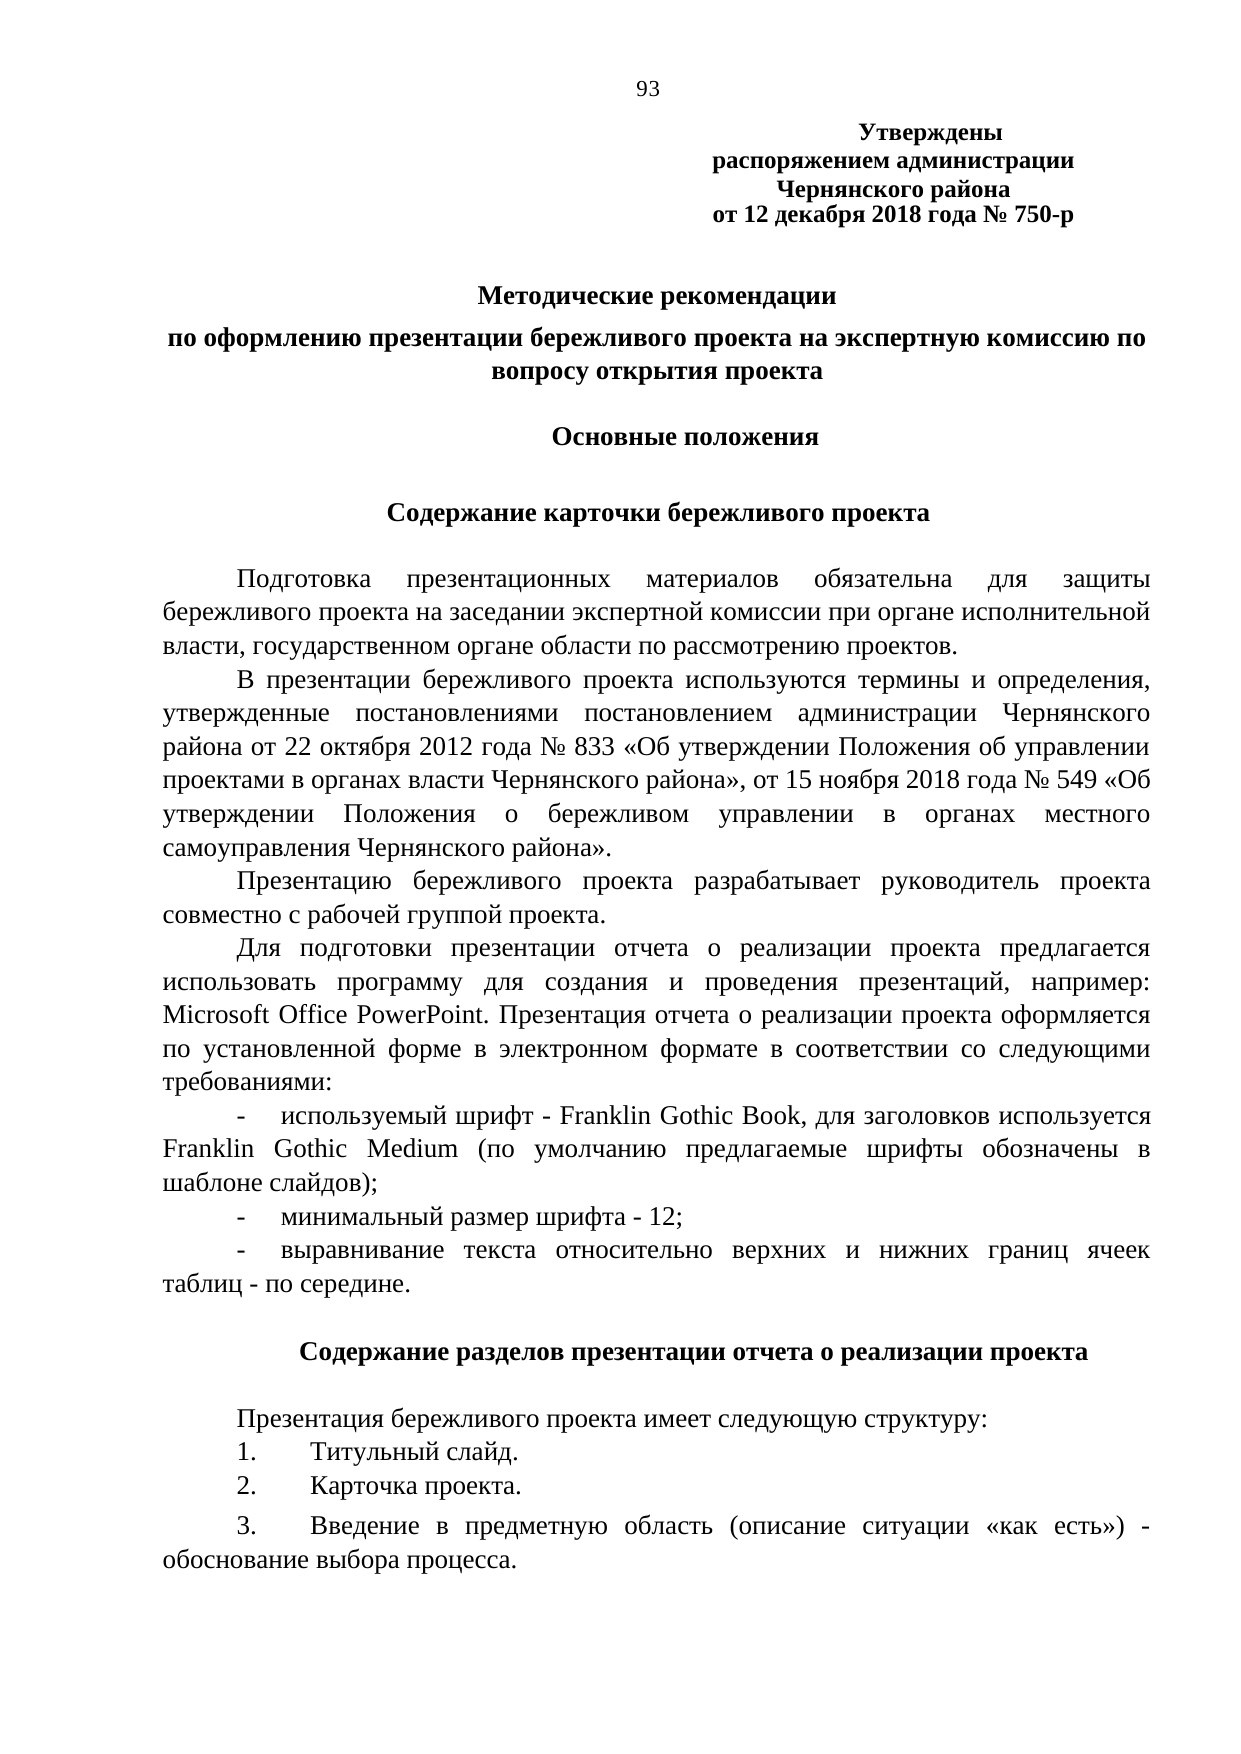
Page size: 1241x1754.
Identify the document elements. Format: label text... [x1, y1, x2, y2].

list Введение в предметную область (описание ситуации «как есть») -обоснование выбора процесса. [162, 1508, 1152, 1575]
list Карточка проекта. [162, 1467, 1152, 1501]
text В презентации бережливого проекта используются термины и определения, утвержденные постановлениями постановлением администрации Чернянского района от 22 октября 2012 года № 833 «Об утверждении Положения об управлении проектами в органах власти Чернянского района», от 15 ноября 2018 года № 549 «Об утверждении Положения о бережливом управлении в органах местного самоуправления Чернянского района». [162, 661, 1152, 863]
text от 12 декабря 2018 года № 750-р [635, 203, 1152, 228]
text Презентация бережливого проекта имеет следующую структуру: [162, 1400, 1152, 1434]
text Презентацию бережливого проекта разрабатывает руководитель проекта совместно с рабочей группой проекта. [162, 863, 1152, 930]
text Для подготовки презентации отчета о реализации проекта предлагается использовать программу для создания и проведения презентаций, например: Microsoft Office PowerPoint. Презентация отчета о реализации проекта оформляется по установленной форме в электронном формате в соответствии со следующими требованиями: [162, 930, 1152, 1097]
text по оформлению презентации бережливого проекта на экспертную комиссию по вопросу открытия проекта [162, 320, 1152, 386]
text Утверждены [635, 117, 1152, 145]
text Содержание разделов презентации отчета о реализации проекта [162, 1335, 1152, 1366]
text распоряжением администрации [635, 145, 1152, 174]
list выравнивание текста относительно верхних и нижних границ ячеек таблиц - по середине. [162, 1232, 1152, 1299]
text Методические рекомендации [162, 278, 1152, 311]
text Основные положения [219, 421, 1152, 452]
list используемый шрифт - Franklin Gothic Book, для заголовков используется Franklin Gothic Medium (по умолчанию предлагаемые шрифты обозначены в шаблоне слайдов); [162, 1097, 1152, 1198]
text Содержание карточки бережливого проекта [386, 496, 1152, 527]
list Титульный слайд. [162, 1434, 1152, 1467]
text Подготовка презентационных материалов обязательна для защиты бережливого проекта на заседании экспертной комиссии при органе исполнительной власти, государственном органе области по рассмотрению проектов. [162, 560, 1152, 661]
text Чернянского района [635, 174, 1152, 203]
list минимальный размер шрифта - 12; [162, 1198, 1152, 1232]
